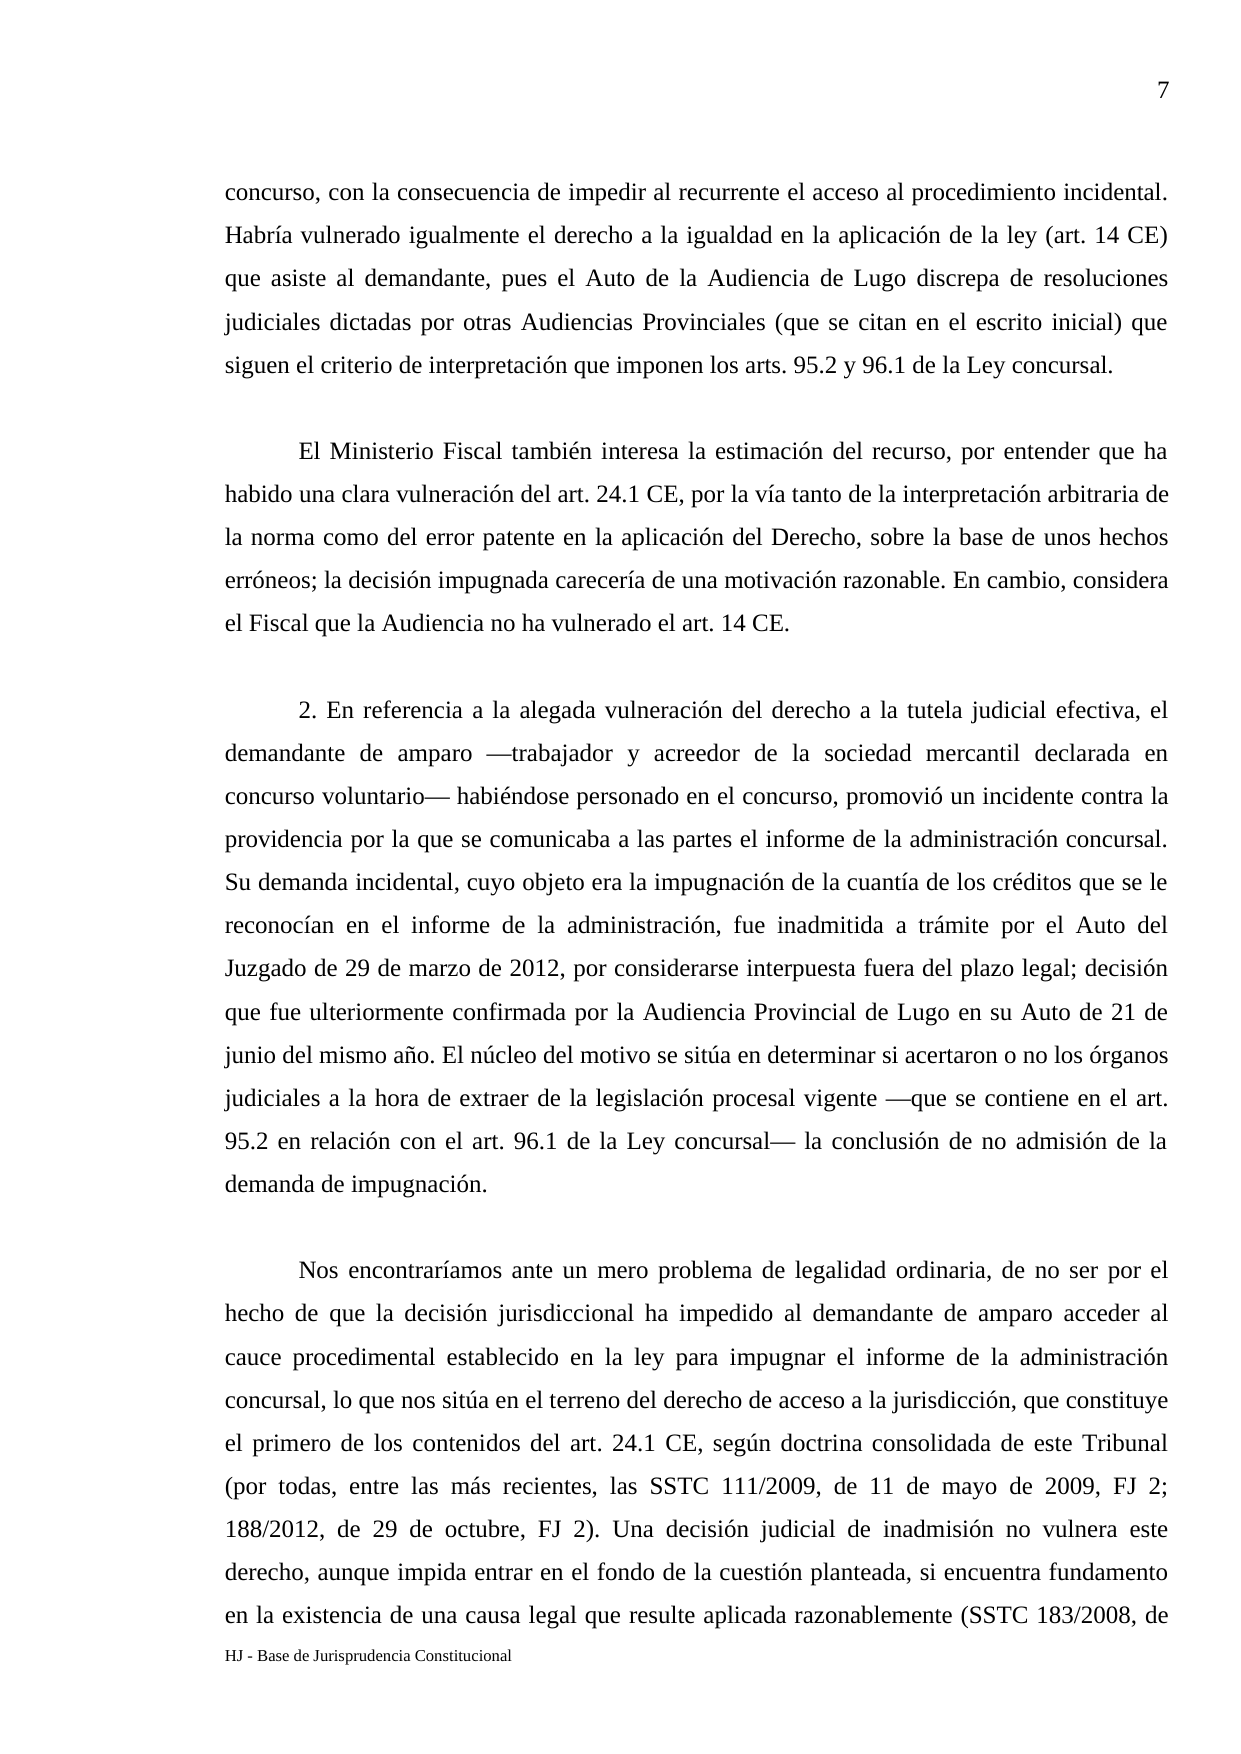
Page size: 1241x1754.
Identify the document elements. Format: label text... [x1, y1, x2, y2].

text El Ministerio Fiscal también interesa la estimación del recurso, por entender que ha habido una clara vulneración del art. 24.1 CE, por la vía tanto de la interpretación arbitraria de la norma como del error patente en la aplicación del Derecho, sobre la base de unos hechos erróneos; la decisión impugnada carecería de una motivación razonable. En cambio, considera el Fiscal que la Audiencia no ha vulnerado el art. 14 CE. [224, 436, 1169, 637]
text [224, 177, 1169, 378]
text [224, 1255, 1169, 1629]
text 2. En referencia a la alegada vulneración del derecho a la tutela judicial efectiva, el demandante de amparo —trabajador y acreedor de la sociedad mercantil declarada en concurso voluntario— habiéndose personado en el concurso, promovió un incidente contra la providencia por la que se comunicaba a las partes el informe de la administración concursal. Su demanda incidental, cuyo objeto era la impugnación de la cuantía de los créditos que se le reconocían en el informe de la administración, fue inadmitida a trámite por el Auto del Juzgado de 29 de marzo de 2012, por considerarse interpuesta fuera del plazo legal; decisión que fue ulteriormente confirmada por la Audiencia Provincial de Lugo en su Auto de 21 de junio del mismo año. El núcleo del motivo se sitúa en determinar si acertaron o no los órganos judiciales a la hora de extraer de la legislación procesal vigente —que se contiene en el art. 95.2 en relación con el art. 96.1 de la Ley concursal— la conclusión de no admisión de la demanda de impugnación. [224, 695, 1169, 1198]
